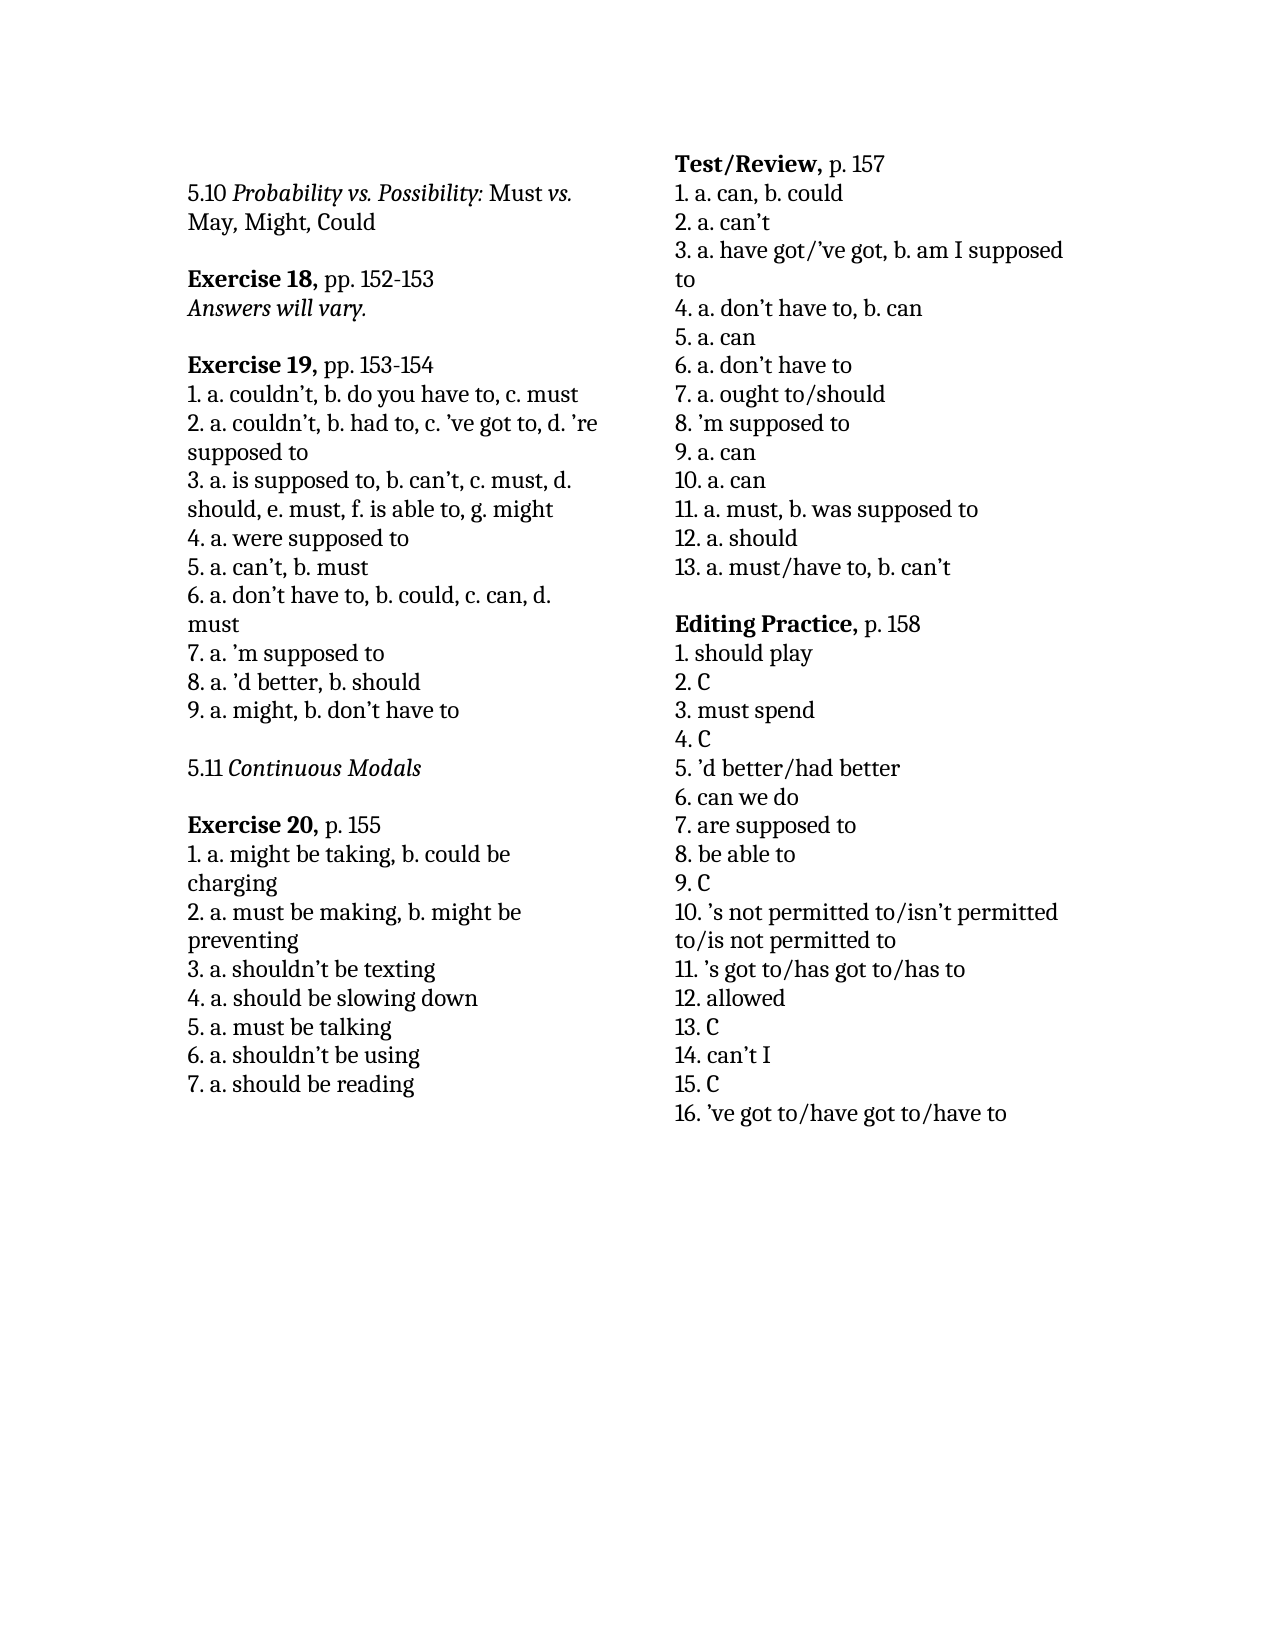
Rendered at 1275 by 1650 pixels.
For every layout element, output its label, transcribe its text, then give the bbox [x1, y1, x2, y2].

text 7. a. ’m supposed to [187, 639, 600, 667]
text 4. C [675, 725, 1087, 754]
text 8. be able to [675, 840, 1087, 869]
text 8. a. ’d better, b. should [187, 667, 600, 696]
text 5. a. must be talking [187, 1012, 600, 1041]
text 2. a. must be making, b. might be preventing [187, 897, 600, 955]
text 10. ’s not permitted to/isn’t permitted to/is not permitted to [675, 897, 1087, 955]
text 6. can we do [675, 782, 1087, 811]
text 16. ’ve got to/have got to/have to [675, 1099, 1087, 1127]
text 12. a. should [675, 524, 1087, 552]
text 1. should play [675, 639, 1087, 667]
text 2. a. can’t [675, 207, 1087, 236]
text 1. a. couldn’t, b. do you have to, c. must [187, 380, 600, 409]
text 4. a. should be slowing down [187, 984, 600, 1012]
text 1. a. might be taking, b. could be charging [187, 840, 600, 897]
text 5.11 Continuous Modals [187, 754, 600, 782]
text 10. a. can [675, 466, 1087, 495]
text 1. a. can, b. could [675, 179, 1087, 207]
text 3. a. is supposed to, b. can’t, c. must, d. should, e. must, f. is able to, g. might [187, 466, 600, 524]
text 2. C [675, 667, 1087, 696]
text 7. a. ought to/should [675, 380, 1087, 409]
text 2. a. couldn’t, b. had to, c. ’ve got to, d. ’re supposed to [187, 409, 600, 466]
text Exercise 18, pp. 152-153 [187, 265, 600, 294]
text Exercise 20, p. 155 [187, 811, 600, 840]
text 12. allowed [675, 984, 1087, 1012]
text Editing Practice, p. 158 [675, 610, 1087, 639]
text Exercise 19, pp. 153-154 [187, 351, 600, 380]
text 8. ’m supposed to [675, 409, 1087, 437]
text 15. C [675, 1070, 1087, 1099]
text Test/Review, p. 157 [675, 150, 1087, 179]
text 13. a. must/have to, b. can’t [675, 552, 1087, 581]
text 4. a. were supposed to [187, 524, 600, 552]
text 9. a. can [675, 437, 1087, 466]
text 5. a. can [675, 322, 1087, 351]
text 9. a. might, b. don’t have to [187, 696, 600, 725]
text 5.10 Probability vs. Possibility: Must vs. May, Might, Could [187, 179, 600, 236]
text 9. C [675, 869, 1087, 897]
text 6. a. shouldn’t be using [187, 1041, 600, 1070]
text Answers will vary. [187, 294, 600, 322]
text 7. a. should be reading [187, 1070, 600, 1099]
text 11. ’s got to/has got to/has to [675, 955, 1087, 984]
text 5. a. can’t, b. must [187, 552, 600, 581]
text 3. must spend [675, 696, 1087, 725]
text 5. ’d better/had better [675, 754, 1087, 782]
text 7. are supposed to [675, 811, 1087, 840]
text 3. a. have got/’ve got, b. am I supposed to [675, 236, 1087, 294]
text 6. a. don’t have to, b. could, c. can, d. must [187, 581, 600, 639]
text 13. C [675, 1012, 1087, 1041]
text 4. a. don’t have to, b. can [675, 294, 1087, 322]
text 11. a. must, b. was supposed to [675, 495, 1087, 524]
text 14. can’t I [675, 1041, 1087, 1070]
text 3. a. shouldn’t be texting [187, 955, 600, 984]
text 6. a. don’t have to [675, 351, 1087, 380]
